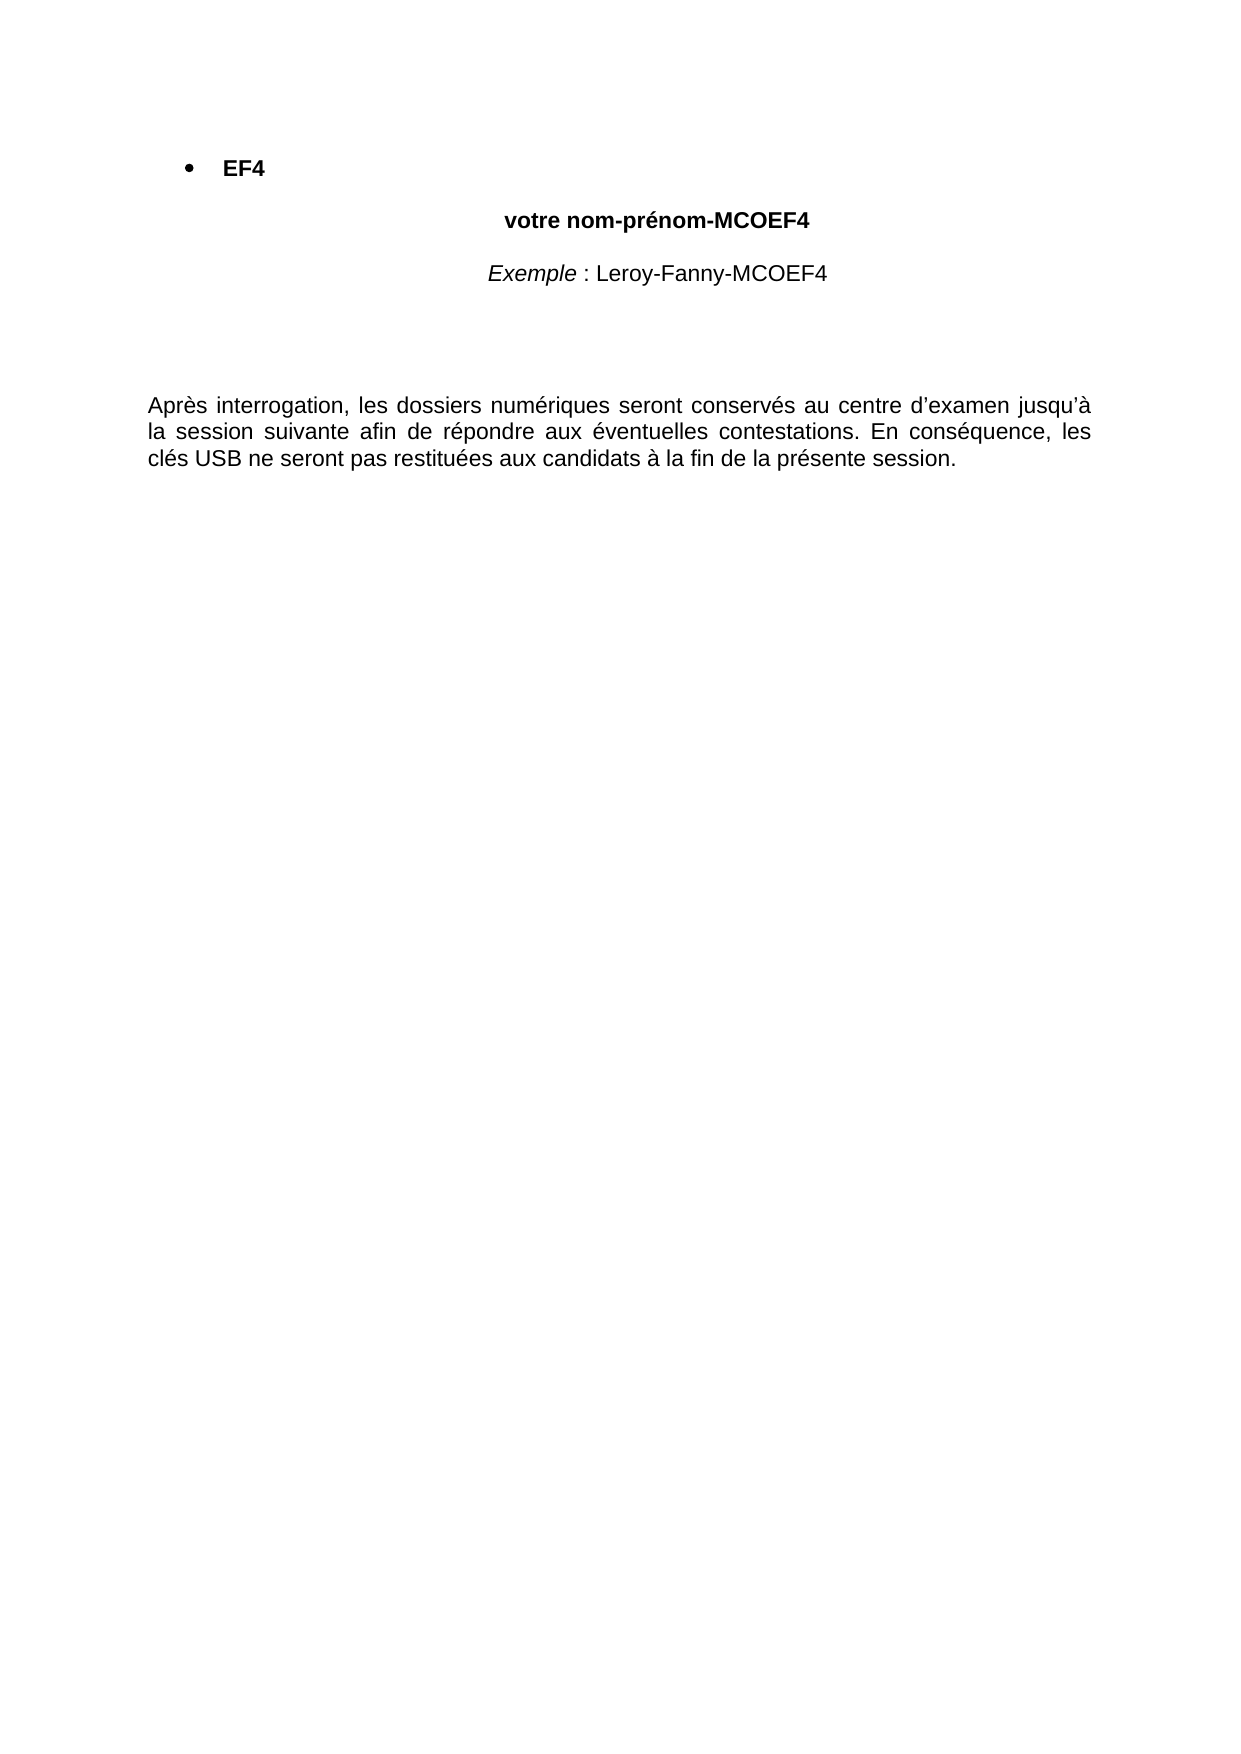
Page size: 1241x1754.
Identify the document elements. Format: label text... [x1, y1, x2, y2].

list EF4 [185, 154, 1092, 181]
text votre nom-prénom-MCOEF4 [221, 207, 1092, 234]
list Exemple : Leroy-Fanny-MCOEF4 [223, 260, 1092, 286]
text Après interrogation, les dossiers numériques seront conservés au centre d’examen jusqu’à la session suivante afin de répondre aux éventuelles contestations. En conséquence, les clés USB ne seront pas restituées aux candidats à la fin de la présente session. [148, 392, 1092, 471]
